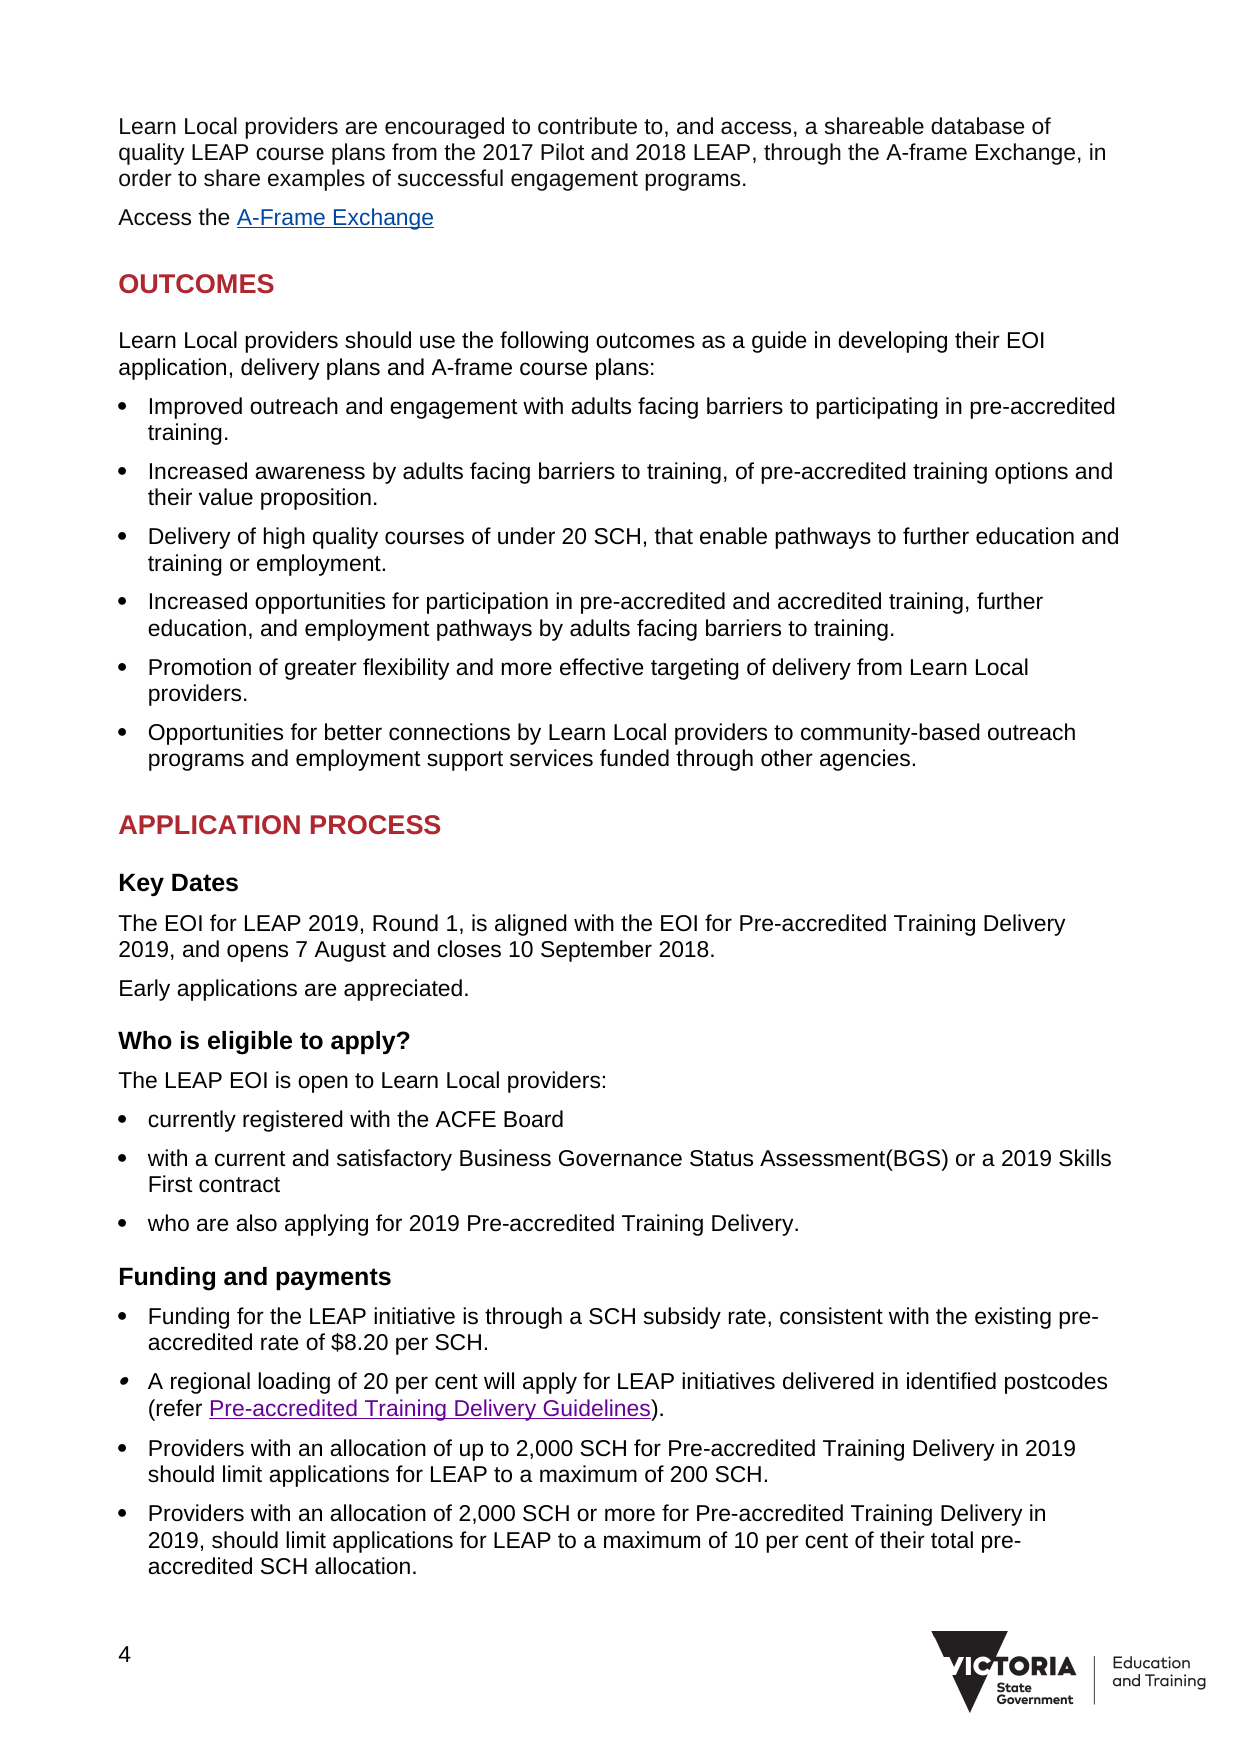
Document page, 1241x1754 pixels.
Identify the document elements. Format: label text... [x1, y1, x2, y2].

list Promotion of greater flexibility and more effective targeting of delivery from Learn Local providers. [118, 653, 1122, 706]
text Learn Local providers are encouraged to contribute to, and access, a shareable database of quality LEAP course plans from the 2017 Pilot and 2018 LEAP, through the A-frame Exchange, in order to share examples of successful engagement programs. [118, 113, 1122, 192]
list with a current and satisfactory Business Governance Status Assessment(BGS) or a 2019 Skills First contract [118, 1145, 1122, 1198]
text Access the A-Frame Exchange [118, 204, 1122, 231]
list Delivery of high quality courses of under 20 SCH, that enable pathways to further education and training or employment. [118, 523, 1122, 576]
subtitle Application process [118, 809, 1122, 840]
subtitle Who is eligible to apply? [118, 1026, 1122, 1055]
list Providers with an allocation of 2,000 SCH or more for Pre-accredited Training Delivery in 2019, should limit applications for LEAP to a maximum of 10 per cent of their total pre-accredited SCH allocation. [118, 1500, 1093, 1579]
text Early applications are appreciated. [118, 975, 1122, 1001]
subtitle OUTCOMES [118, 268, 1122, 299]
list Opportunities for better connections by Learn Local providers to community-based outreach programs and employment support services funded through other agencies. [118, 719, 1122, 771]
list Providers with an allocation of up to 2,000 SCH for Pre-accredited Training Delivery in 2019 should limit applications for LEAP to a maximum of 200 SCH. [118, 1435, 1093, 1488]
text Learn Local providers should use the following outcomes as a guide in developing their EOI application, delivery plans and A-frame course plans: [118, 327, 1122, 380]
text The LEAP EOI is open to Learn Local providers: [118, 1067, 1122, 1094]
list Funding for the LEAP initiative is through a SCH subsidy rate, consistent with the existing pre-accredited rate of $8.20 per SCH. [118, 1303, 1122, 1356]
list Increased opportunities for participation in pre-accredited and accredited training, further education, and employment pathways by adults facing barriers to training. [118, 588, 1122, 641]
list who are also applying for 2019 Pre-accredited Training Delivery. [118, 1210, 1122, 1237]
list Increased awareness by adults facing barriers to training, of pre-accredited training options and their value proposition. [118, 458, 1122, 511]
list currently registered with the ACFE Board [118, 1106, 1122, 1133]
text The EOI for LEAP 2019, Round 1, is aligned with the EOI for Pre-accredited Training Delivery 2019, and opens 7 August and closes 10 September 2018. [118, 909, 1122, 962]
list A regional loading of 20 per cent will apply for LEAP initiatives delivered in identified postcodes (refer Pre-accredited Training Delivery Guidelines). [118, 1368, 1122, 1422]
picture [1, 1631, 1241, 1750]
subtitle Funding and payments [118, 1262, 1122, 1290]
subtitle Key Dates [118, 868, 1122, 897]
list Improved outreach and engagement with adults facing barriers to participating in pre-accredited training. [118, 393, 1122, 445]
